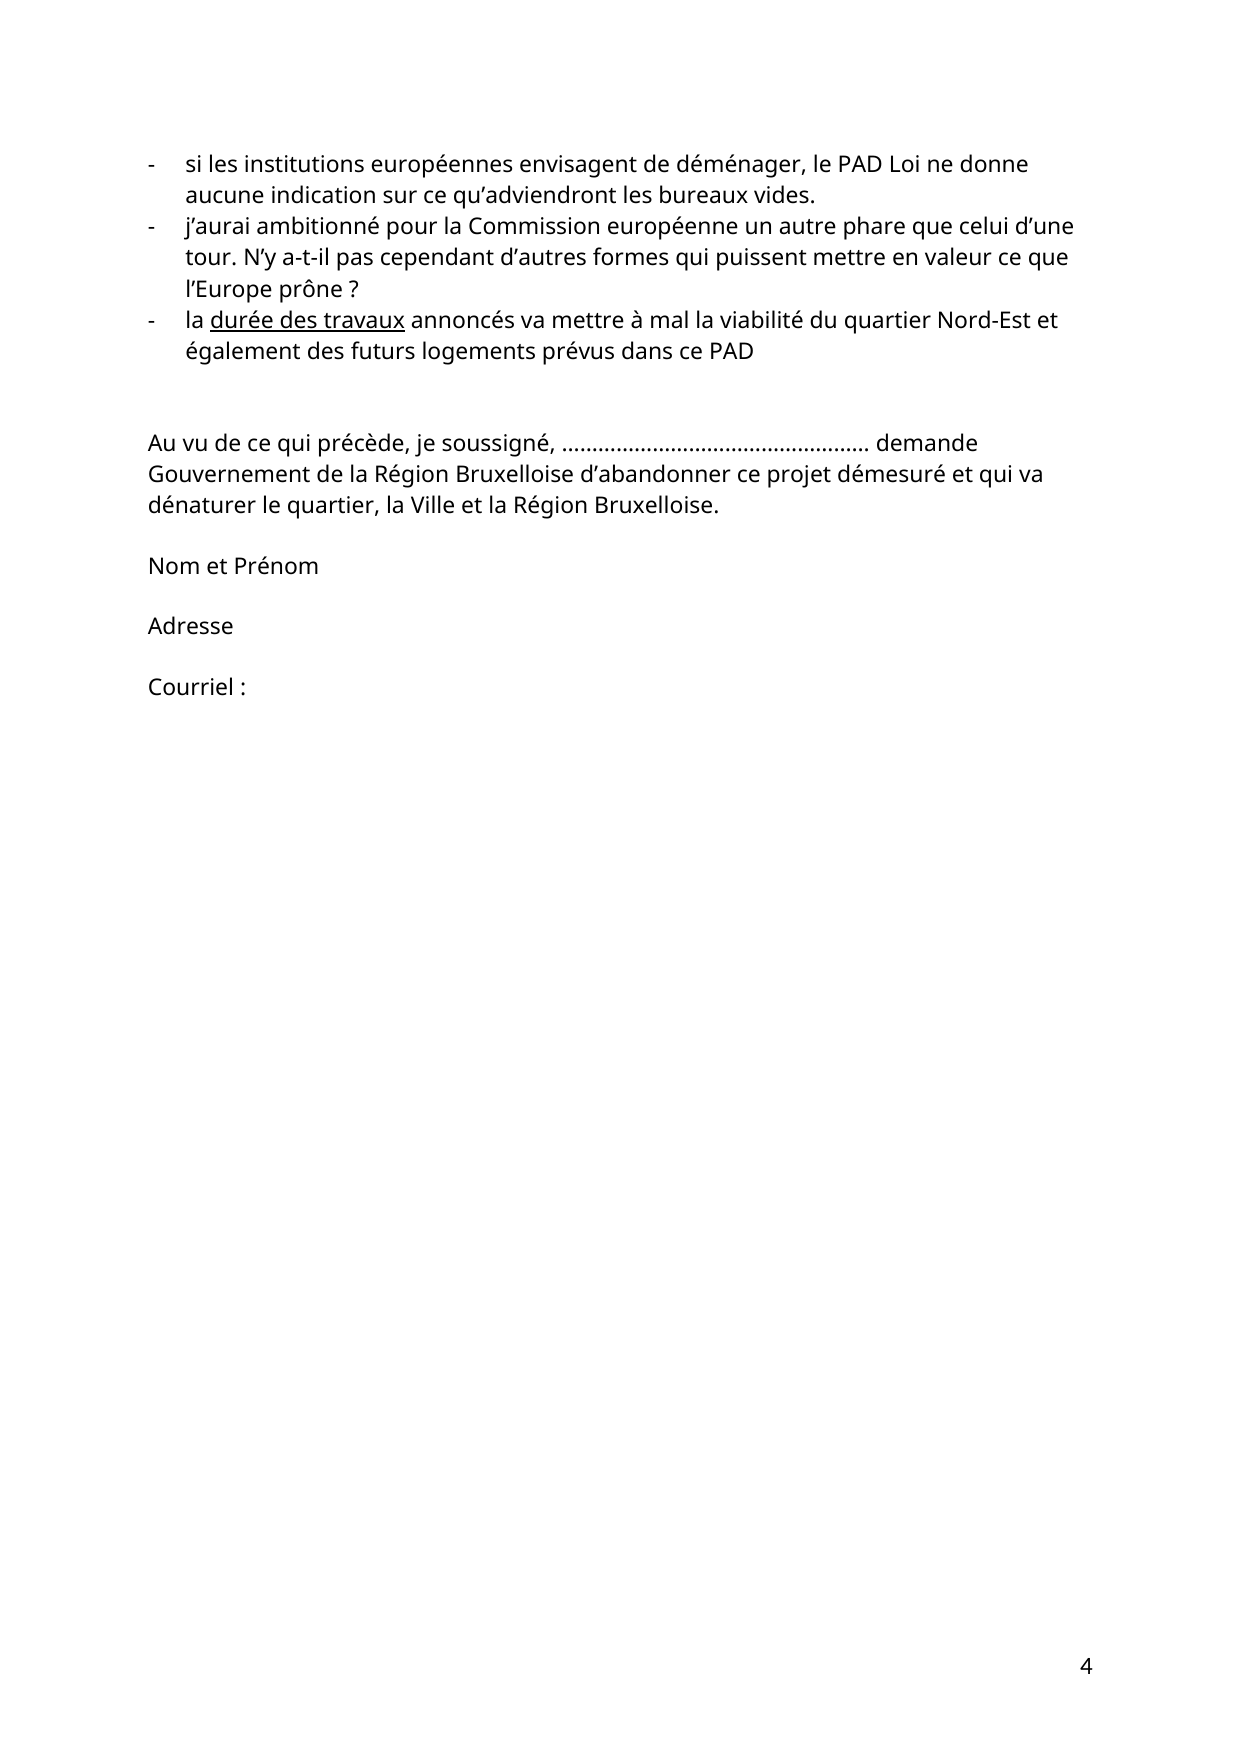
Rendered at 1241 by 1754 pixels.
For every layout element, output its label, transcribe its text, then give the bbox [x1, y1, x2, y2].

text - j’aurai ambitionné pour la Commission européenne un autre phare que celui d’une tour. N’y a-t-il pas cependant d’autres formes qui puissent mettre en valeur ce que l’Europe prône ? [148, 210, 1093, 304]
text - la durée des travaux annoncés va mettre à mal la viabilité du quartier Nord-Est et également des futurs logements prévus dans ce PAD [148, 304, 1093, 366]
text - si les institutions européennes envisagent de déménager, le PAD Loi ne donne aucune indication sur ce qu’adviendront les bureaux vides. [148, 148, 1093, 210]
text Nom et Prénom [148, 550, 1093, 581]
text Courriel : [148, 671, 1093, 702]
text Adresse [148, 610, 1093, 641]
text Au vu de ce qui précède, je soussigné, …………………………………………… demande Gouvernement de la Région Bruxelloise d’abandonner ce projet démesuré et qui va dénaturer le quartier, la Ville et la Région Bruxelloise. [148, 427, 1093, 521]
